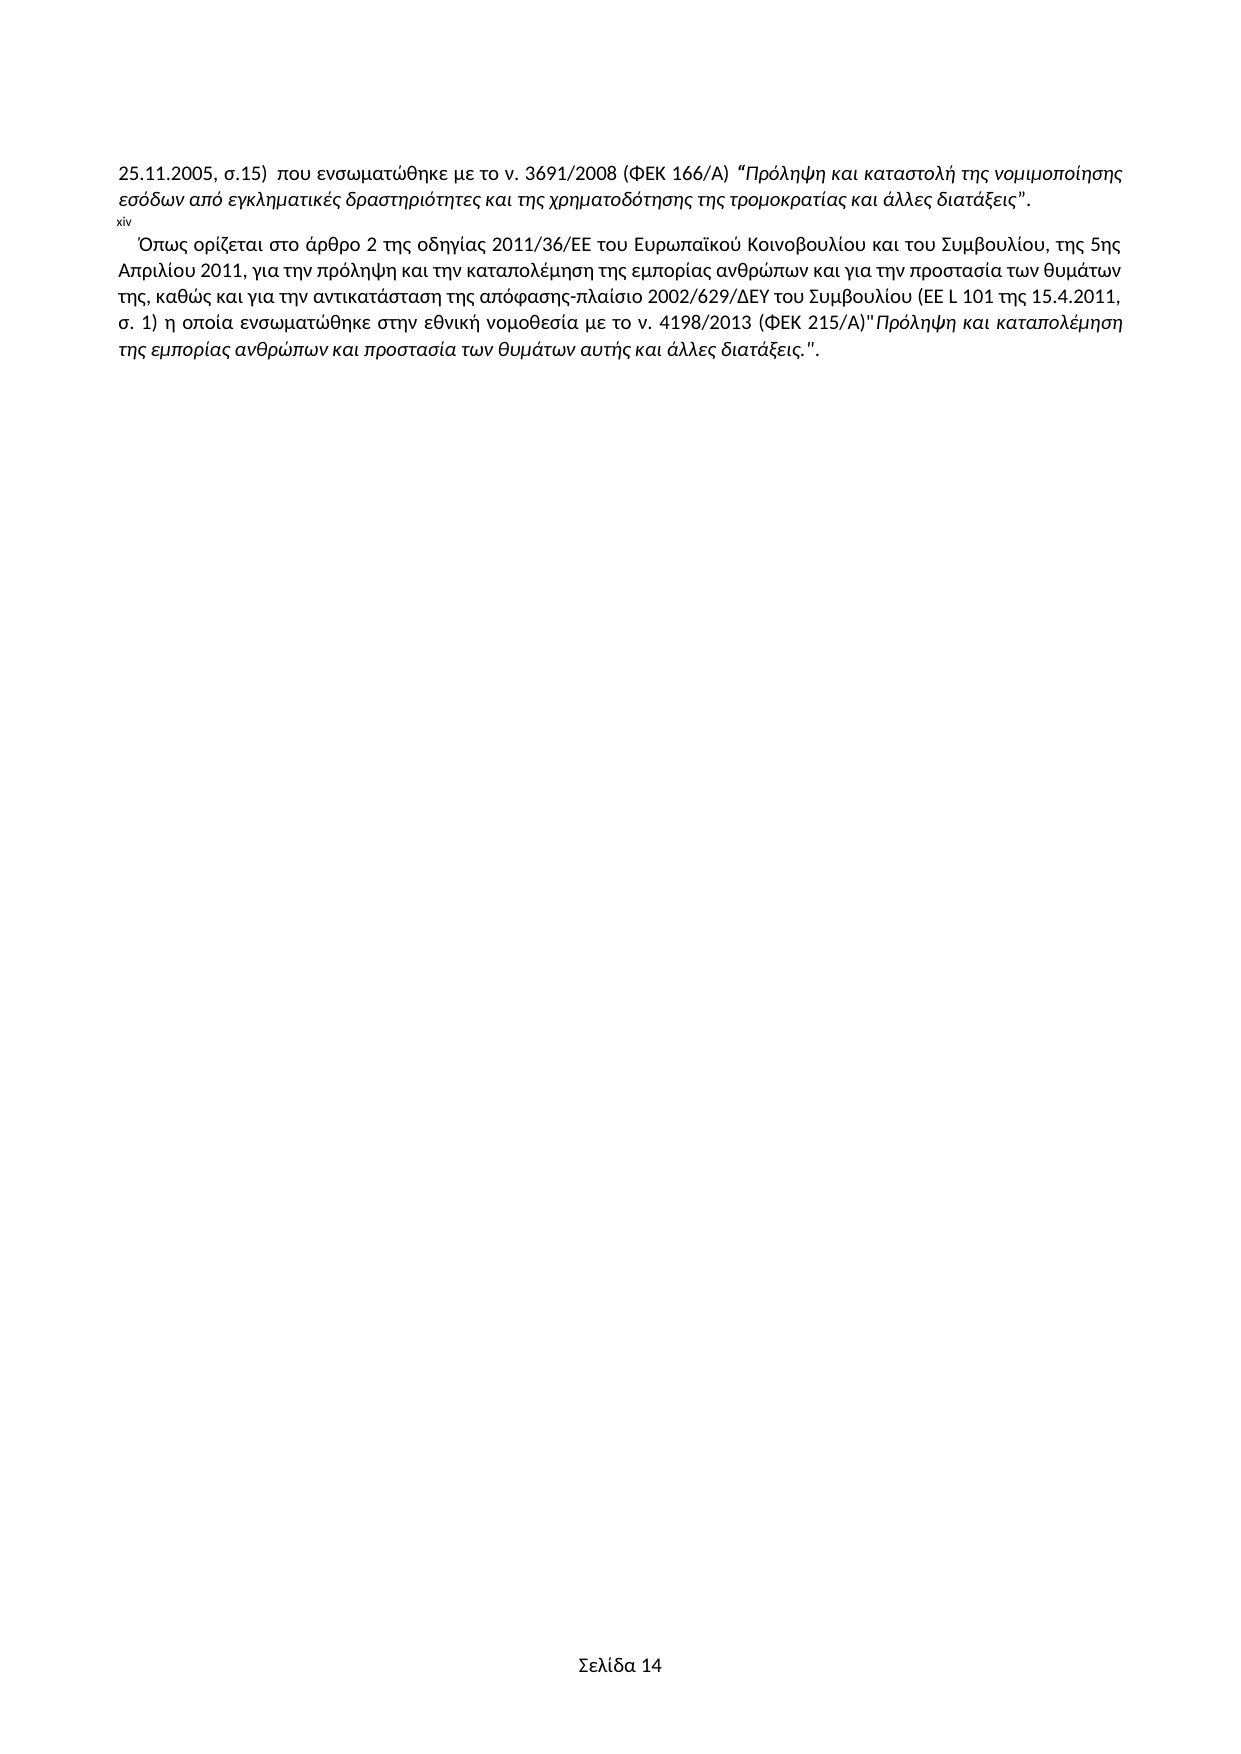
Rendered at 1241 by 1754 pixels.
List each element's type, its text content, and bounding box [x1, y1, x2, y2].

text Όπως ορίζεται στο άρθρο 2 της οδηγίας 2011/36/ΕΕ του Ευρωπαϊκού Κοινοβουλίου και του Συμβουλίου, της 5ης Απριλίου 2011, για την πρόληψη και την καταπολέμηση της εμπορίας ανθρώπων και για την προστασία των θυμάτων της, καθώς και για την αντικατάσταση της απόφασης-πλαίσιο 2002/629/ΔΕΥ του Συμβουλίου (ΕΕ L 101 της 15.4.2011, σ. 1) η οποία ενσωματώθηκε στην εθνική νομοθεσία με το ν. 4198/2013 (ΦΕΚ 215/Α)"Πρόληψη και καταπολέμηση της εμπορίας ανθρώπων και προστασία των θυμάτων αυτής και άλλες διατάξεις.". [118, 231, 1123, 361]
text xiv [116, 213, 1123, 230]
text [118, 160, 1123, 211]
